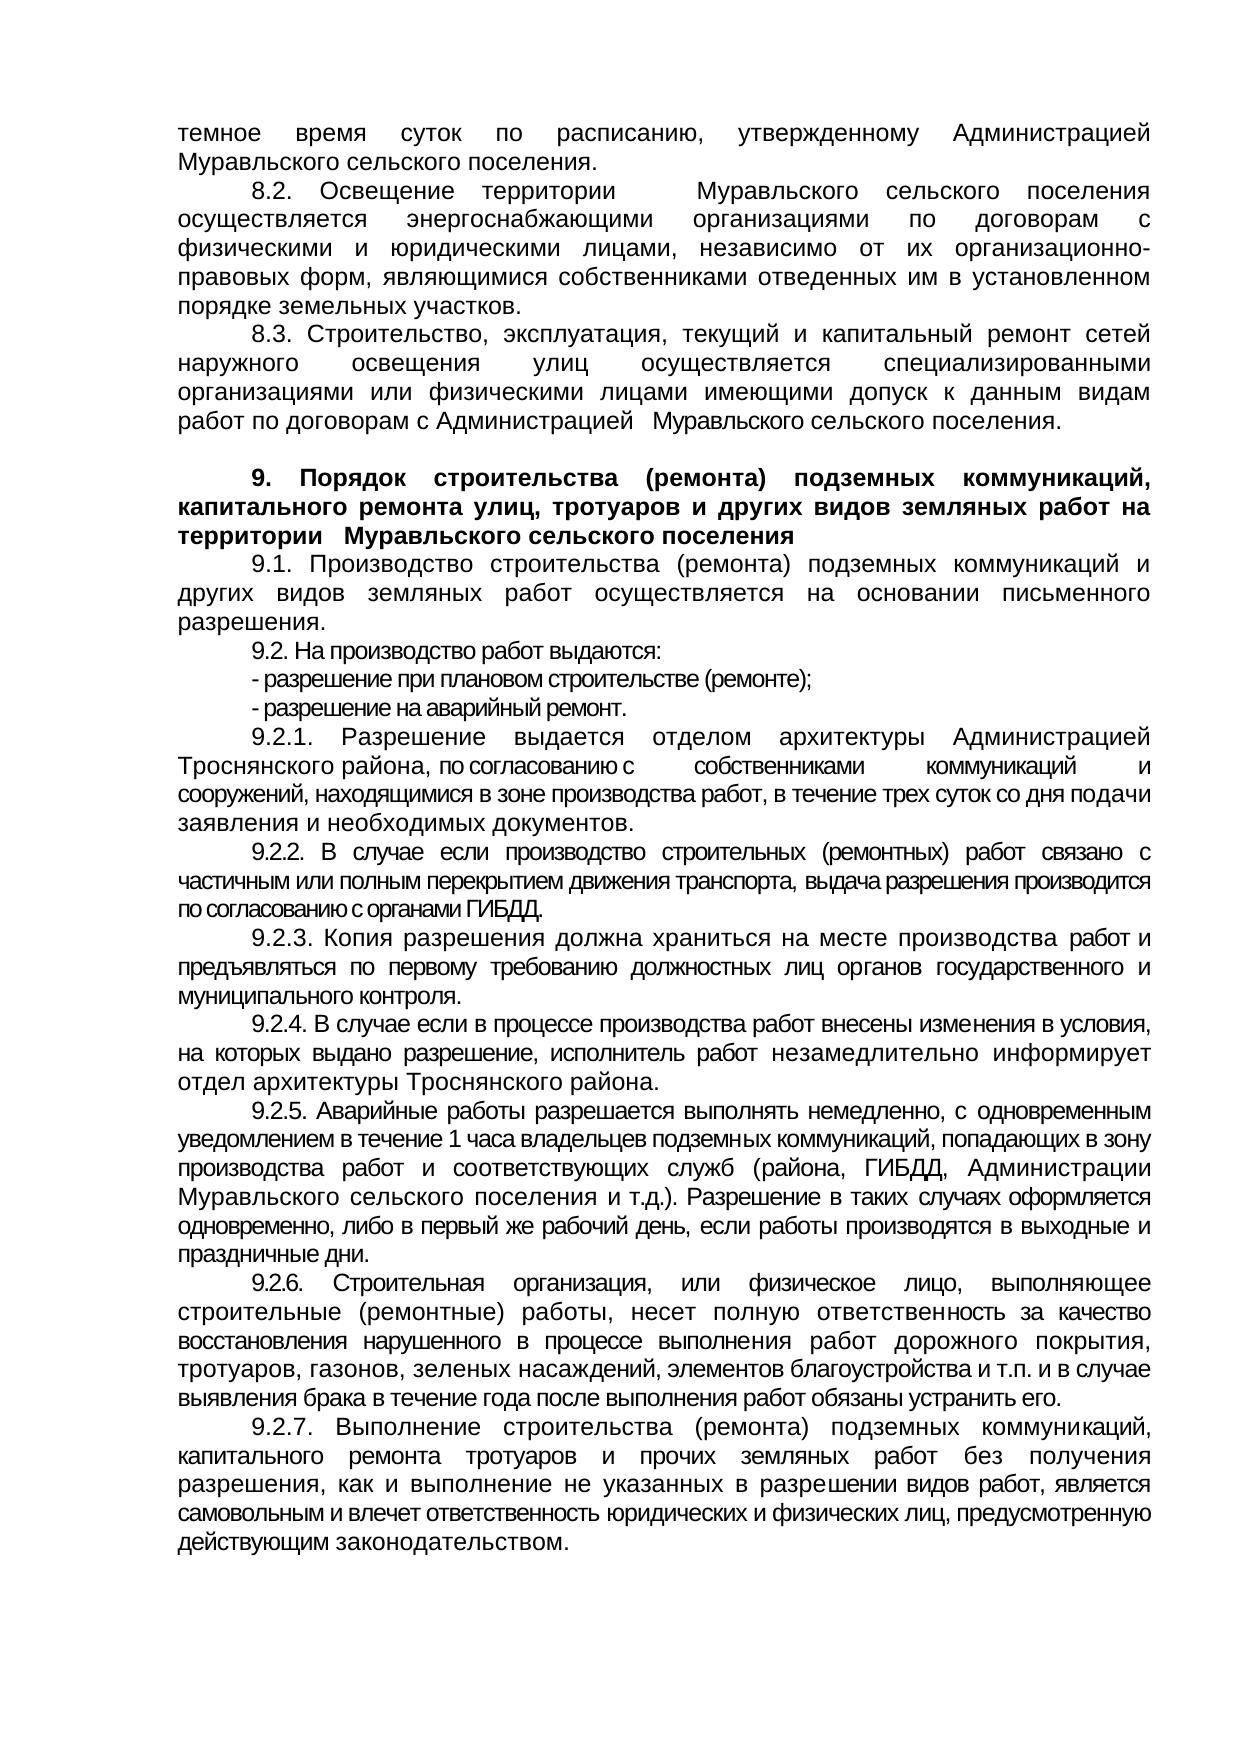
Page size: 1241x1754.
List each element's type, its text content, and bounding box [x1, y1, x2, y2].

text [177, 118, 1152, 176]
text 9.2.3. Копия разрешения должна храниться на месте производства работ и предъявляться по первому требованию должностных лиц органов государственного и муниципального контроля. [177, 923, 1152, 1009]
text 9. Порядок строительства (ремонта) подземных коммуникаций, капитального ремонта улиц, тротуаров и других видов земляных работ на территории Муравльского сельского поселения [177, 463, 1152, 549]
text - разрешение при плановом строительстве (ремонте); [177, 664, 1152, 693]
text 9.2.4. В случае если в процессе производства работ внесены изменения в условия, на которых выдано разрешение, исполнитель работ незамедлительно информирует отдел архитектуры Троснянского района. [177, 1009, 1152, 1096]
text - разрешение на аварийный ремонт. [177, 693, 1152, 722]
text 9.2.1. Разрешение выдается отделом архитектуры Администрацией Троснянского района, по согласованию с собственниками коммуникаций и сооружений, находящимися в зоне производства работ, в течение трех суток со дня подачи заявления и необходимых документов. [177, 722, 1152, 837]
text 8.3. Строительство, эксплуатация, текущий и капитальный ремонт сетей наружного освещения улиц осуществляется специализированными организациями или физическими лицами имеющими допуск к данным видам работ по договорам с Администрацией Муравльского сельского поселения. [177, 319, 1152, 434]
text 9.2.7. Выполнение строительства (ремонта) подземных коммуникаций, капитального ремонта тротуаров и прочих земляных работ без получения разрешения, как и выполнение не указанных в разрешении видов работ, является самовольным и влечет ответственность юридических и физических лиц, предусмотренную действующим законодательством. [177, 1412, 1152, 1556]
text 9.2. На производство работ выдаются: [177, 636, 1152, 664]
text 9.2.2. В случае если производство строительных (ремонтных) работ связано с частичным или полным перекрытием движения транспорта, выдача разрешения производится по согласованию с органами ГИБДД. [177, 837, 1152, 923]
text 9.1. Производство строительства (ремонта) подземных коммуникаций и других видов земляных работ осуществляется на основании письменного разрешения. [177, 549, 1152, 636]
text 9.2.5. Аварийные работы разрешается выполнять немедленно, с одновременным уведомлением в течение 1 часа владельцев подземных коммуникаций, попадающих в зону производства работ и соответствующих служб (района, ГИБДД, Администрации Муравльского сельского поселения и т.д.). Разрешение в таких случаях оформляется одновременно, либо в первый же рабочий день, если работы производятся в выходные и праздничные дни. [177, 1096, 1152, 1268]
text 8.2. Освещение территории Муравльского сельского поселения осуществляется энергоснабжающими организациями по договорам с физическими и юридическими лицами, независимо от их организационно-правовых форм, являющимися собственниками отведенных им в установленном порядке земельных участков. [177, 176, 1152, 319]
text 9.2.6. Строительная организация, или физическое лицо, выполняющее строительные (ремонтные) работы, несет полную ответственность за качество восстановления нарушенного в процессе выполнения работ дорожного покрытия, тротуаров, газонов, зеленых насаждений, элементов благоустройства и т.п. и в случае выявления брака в течение года после выполнения работ обязаны устранить его. [177, 1268, 1152, 1412]
